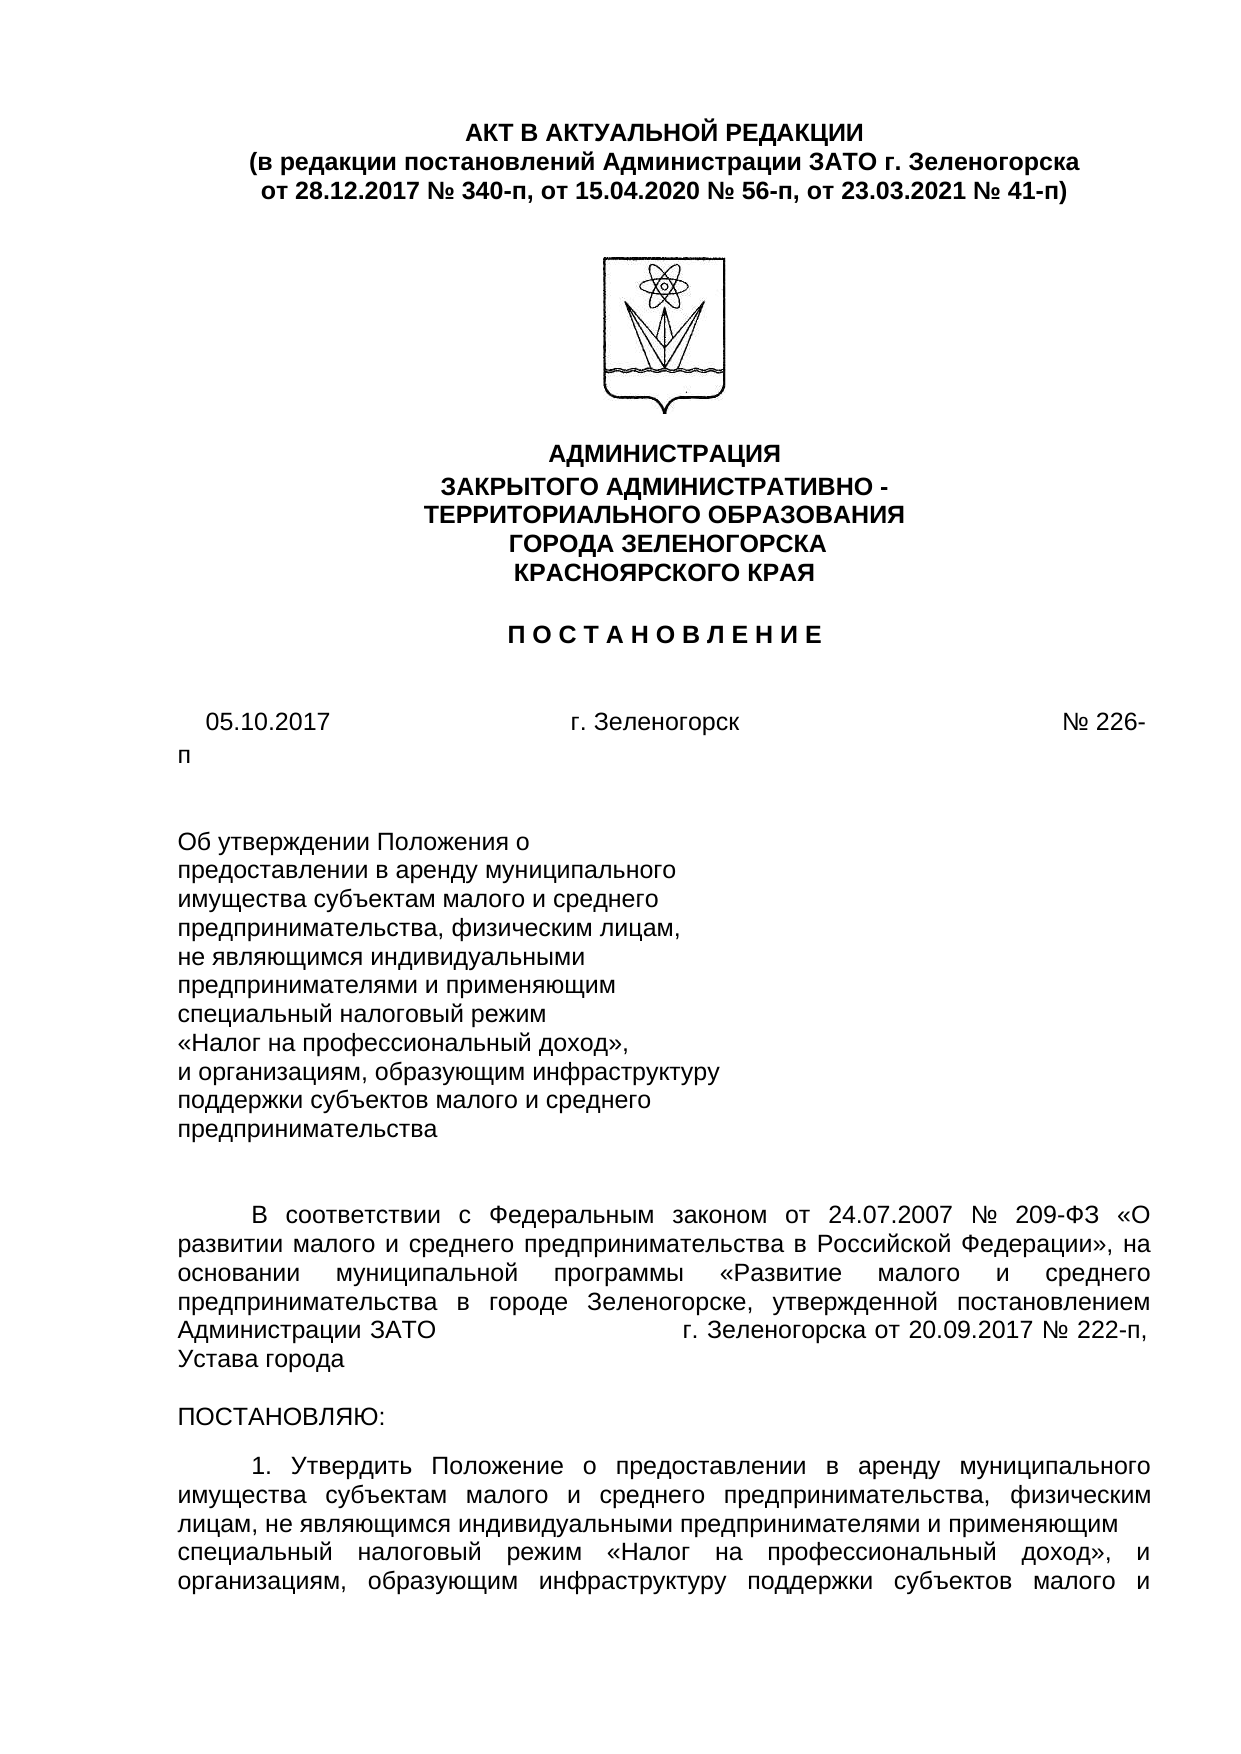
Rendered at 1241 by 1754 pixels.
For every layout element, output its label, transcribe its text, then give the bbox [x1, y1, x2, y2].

text В соответствии с Федеральным законом от 24.07.2007 № 209-ФЗ «О развитии малого и среднего предпринимательства в Российской Федерации», на основании муниципальной программы «Развитие малого и среднего предпринимательства в городе Зеленогорске, утвержденной постановлением Администрации ЗАТО г. Зеленогорска от 20.09.2017 № 222-п, Устава города [177, 1200, 1152, 1373]
text ГОРОДА ЗЕЛЕНОГОРСКА [177, 529, 1152, 558]
text специальный налоговый режим [177, 999, 1152, 1028]
text поддержки субъектов малого и среднего [177, 1085, 1152, 1114]
text КРАСНОЯРСКОГО КРАЯ [177, 558, 1152, 587]
text АДМИНИСТРАЦИЯ [177, 439, 1152, 467]
text не являющимся индивидуальными [177, 941, 1152, 970]
text ПОСТАНОВЛЯЮ: [177, 1401, 1152, 1430]
text имущества субъектам малого и среднего [177, 884, 1152, 913]
text ТЕРРИТОРИАЛЬНОГО ОБРАЗОВАНИЯ [177, 500, 1152, 529]
text предпринимателями и применяющим [177, 970, 1152, 999]
text 05.10.2017 г. Зеленогорск № 226-п [177, 707, 1152, 768]
text 1. Утвердить Положение о предоставлении в аренду муниципального имущества субъектам малого и среднего предпринимательства, физическим лицам, не являющимся индивидуальными предпринимателями и применяющим [177, 1451, 1152, 1537]
text «Налог на профессиональный доход», [177, 1028, 1152, 1056]
text ЗАКРЫТОГО АДМИНИСТРАТИВНО - [177, 472, 1152, 500]
text и организациям, образующим инфраструктуру [177, 1056, 1152, 1085]
text предпринимательства, физическим лицам, [177, 913, 1152, 941]
text (в редакции постановлений Администрации ЗАТО г. Зеленогорска от 28.12.2017 № 340-п, от 15.04.2020 № 56-п, от 23.03.2021 № 41-п) [177, 147, 1152, 204]
text предоставлении в аренду муниципального [177, 855, 1152, 884]
text АКТ В АКТУАЛЬНОЙ РЕДАКЦИИ [177, 118, 1152, 147]
text П О С Т А Н О В Л Е Н И Е [177, 620, 1152, 648]
text предпринимательства [177, 1114, 1152, 1143]
text Об утверждении Положения о [177, 826, 1152, 855]
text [177, 1537, 1152, 1595]
